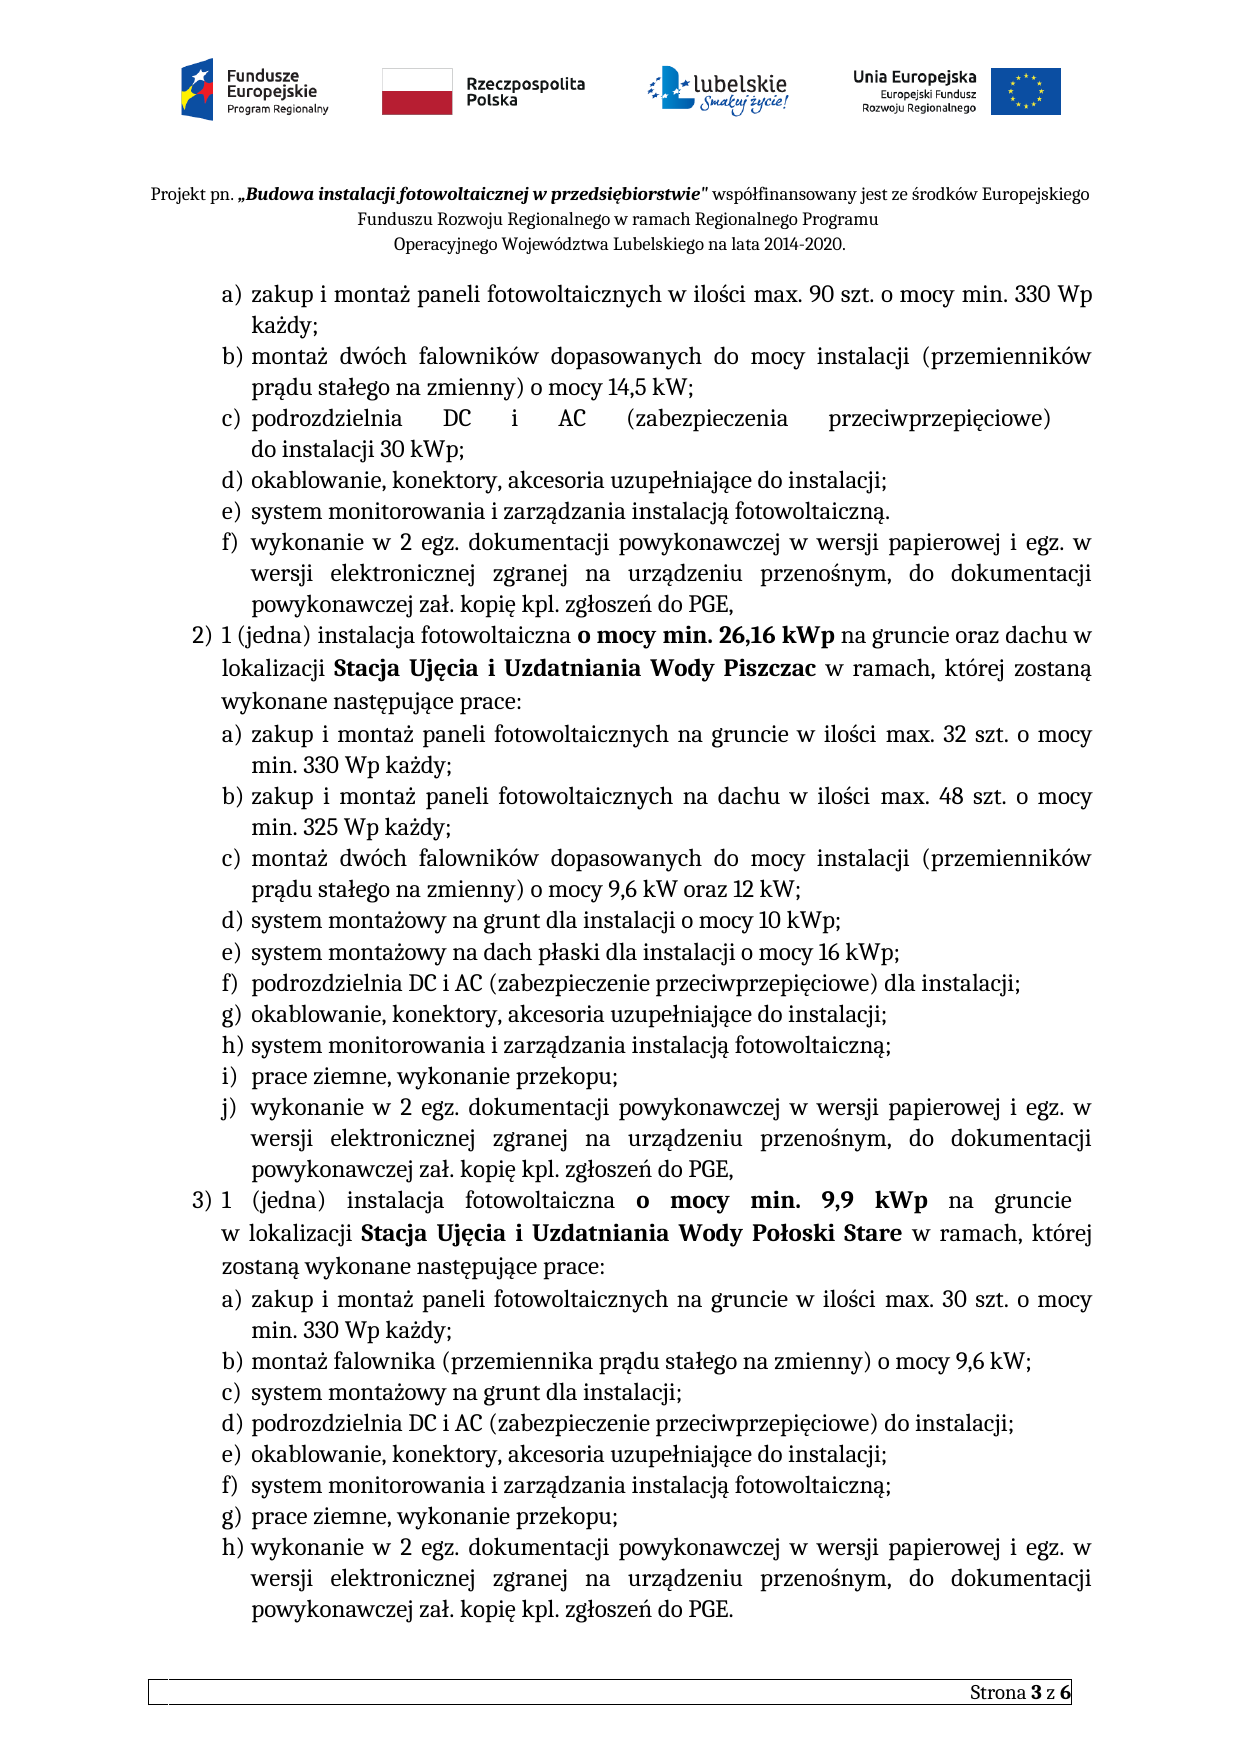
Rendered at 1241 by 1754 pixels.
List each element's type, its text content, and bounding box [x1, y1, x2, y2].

picture [164, 2, 1077, 172]
list system montażowy na dach płaski dla instalacji o mocy 16 kWp; [222, 937, 1092, 966]
list okablowanie, konektory, akcesoria uzupełniające do instalacji; [222, 466, 1092, 495]
list podrozdzielnia DC i AC (zabezpieczenia przeciwprzepięciowe) do instalacji 30 kWp; [222, 404, 1092, 464]
list system monitorowania i zarządzania instalacją fotowoltaiczną; [222, 1471, 1092, 1500]
list montaż falownika (przemiennika prądu stałego na zmienny) o mocy 9,6 kW; [222, 1347, 1092, 1376]
list prace ziemne, wykonanie przekopu; [222, 1062, 1092, 1090]
list zakup i montaż paneli fotowoltaicznych na dachu w ilości max. 48 szt. o mocy min. 325 Wp każdy; [222, 782, 1092, 842]
list system monitorowania i zarządzania instalacją fotowoltaiczną. [222, 497, 1092, 526]
list montaż dwóch falowników dopasowanych do mocy instalacji (przemienników prądu stałego na zmienny) o mocy 9,6 kW oraz 12 kW; [222, 844, 1092, 904]
list 1 (jedna) instalacja fotowoltaiczna o mocy min. 9,9 kWp na gruncie w lokalizacji Stacja Ujęcia i Uzdatniania Wody Połoski Stare w ramach, której zostaną wykonane następujące prace: [192, 1186, 1092, 1281]
list okablowanie, konektory, akcesoria uzupełniające do instalacji; [222, 999, 1092, 1028]
list wykonanie w 2 egz. dokumentacji powykonawczej w wersji papierowej i egz. w wersji elektronicznej zgranej na urządzeniu przenośnym, do dokumentacji powykonawczej zał. kopię kpl. zgłoszeń do PGE. [222, 1533, 1092, 1624]
list zakup i montaż paneli fotowoltaicznych na gruncie w ilości max. 30 szt. o mocy min. 330 Wp każdy; [222, 1285, 1092, 1345]
list 1 (jedna) instalacja fotowoltaiczna o mocy min. 26,16 kWp na gruncie oraz dachu w lokalizacji Stacja Ujęcia i Uzdatniania Wody Piszczac w ramach, której zostaną wykonane następujące prace: [192, 621, 1092, 716]
list podrozdzielnia DC i AC (zabezpieczenie przeciwprzepięciowe) dla instalacji; [222, 968, 1092, 997]
list podrozdzielnia DC i AC (zabezpieczenie przeciwprzepięciowe) do instalacji; [222, 1409, 1092, 1438]
list zakup i montaż paneli fotowoltaicznych na gruncie w ilości max. 32 szt. o mocy min. 330 Wp każdy; [222, 720, 1092, 780]
list system montażowy na grunt dla instalacji; [222, 1378, 1092, 1407]
list zakup i montaż paneli fotowoltaicznych w ilości max. 90 szt. o mocy min. 330 Wp każdy; [222, 280, 1092, 339]
list montaż dwóch falowników dopasowanych do mocy instalacji (przemienników prądu stałego na zmienny) o mocy 14,5 kW; [222, 342, 1092, 402]
list wykonanie w 2 egz. dokumentacji powykonawczej w wersji papierowej i egz. w wersji elektronicznej zgranej na urządzeniu przenośnym, do dokumentacji powykonawczej zał. kopię kpl. zgłoszeń do PGE, [222, 1093, 1092, 1183]
list system monitorowania i zarządzania instalacją fotowoltaiczną; [222, 1031, 1092, 1059]
list system montażowy na grunt dla instalacji o mocy 10 kWp; [222, 906, 1092, 935]
list prace ziemne, wykonanie przekopu; [222, 1502, 1092, 1531]
list okablowanie, konektory, akcesoria uzupełniające do instalacji; [222, 1440, 1092, 1469]
list wykonanie w 2 egz. dokumentacji powykonawczej w wersji papierowej i egz. w wersji elektronicznej zgranej na urządzeniu przenośnym, do dokumentacji powykonawczej zał. kopię kpl. zgłoszeń do PGE, [222, 528, 1092, 619]
